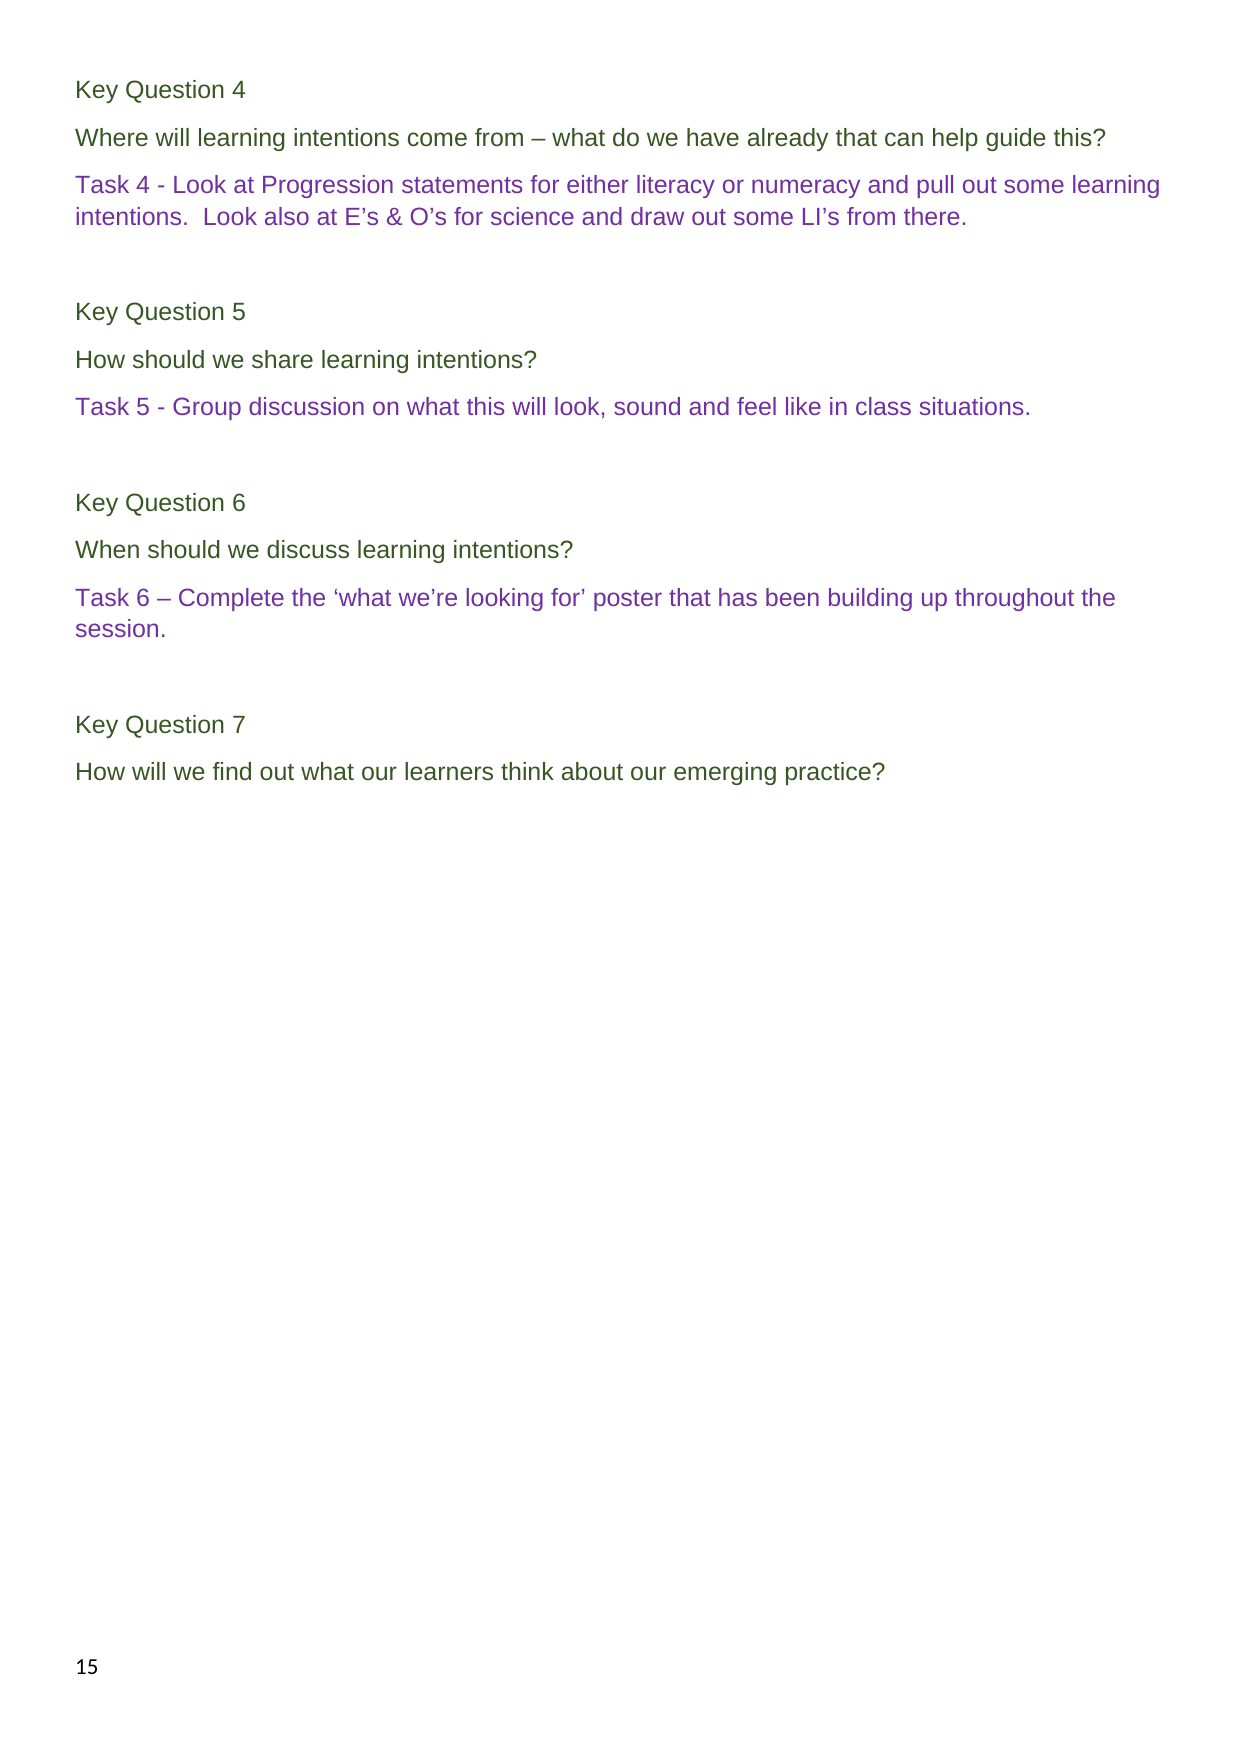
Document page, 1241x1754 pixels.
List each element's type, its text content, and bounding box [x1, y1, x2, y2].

text Task 4 - Look at Progression statements for either literacy or numeracy and pull out some learning intentions. Look also at E’s & O’s for science and draw out some LI’s from there. [75, 170, 1165, 230]
text When should we discuss learning intentions? [75, 535, 1165, 564]
text Key Question 5 [75, 297, 1165, 326]
text Key Question 4 [75, 75, 1165, 104]
text How should we share learning intentions? [75, 344, 1165, 373]
text Key Question 7 [75, 709, 1165, 738]
text How will we find out what our learners think about our emerging practice? [75, 757, 1165, 786]
text Where will learning intentions come from – what do we have already that can help guide this? [75, 123, 1165, 151]
text Key Question 6 [75, 488, 1165, 516]
text Task 6 – Complete the ‘what we’re looking for’ poster that has been building up throughout the session. [75, 583, 1165, 643]
text Task 5 - Group discussion on what this will look, sound and feel like in class situations. [75, 392, 1165, 421]
